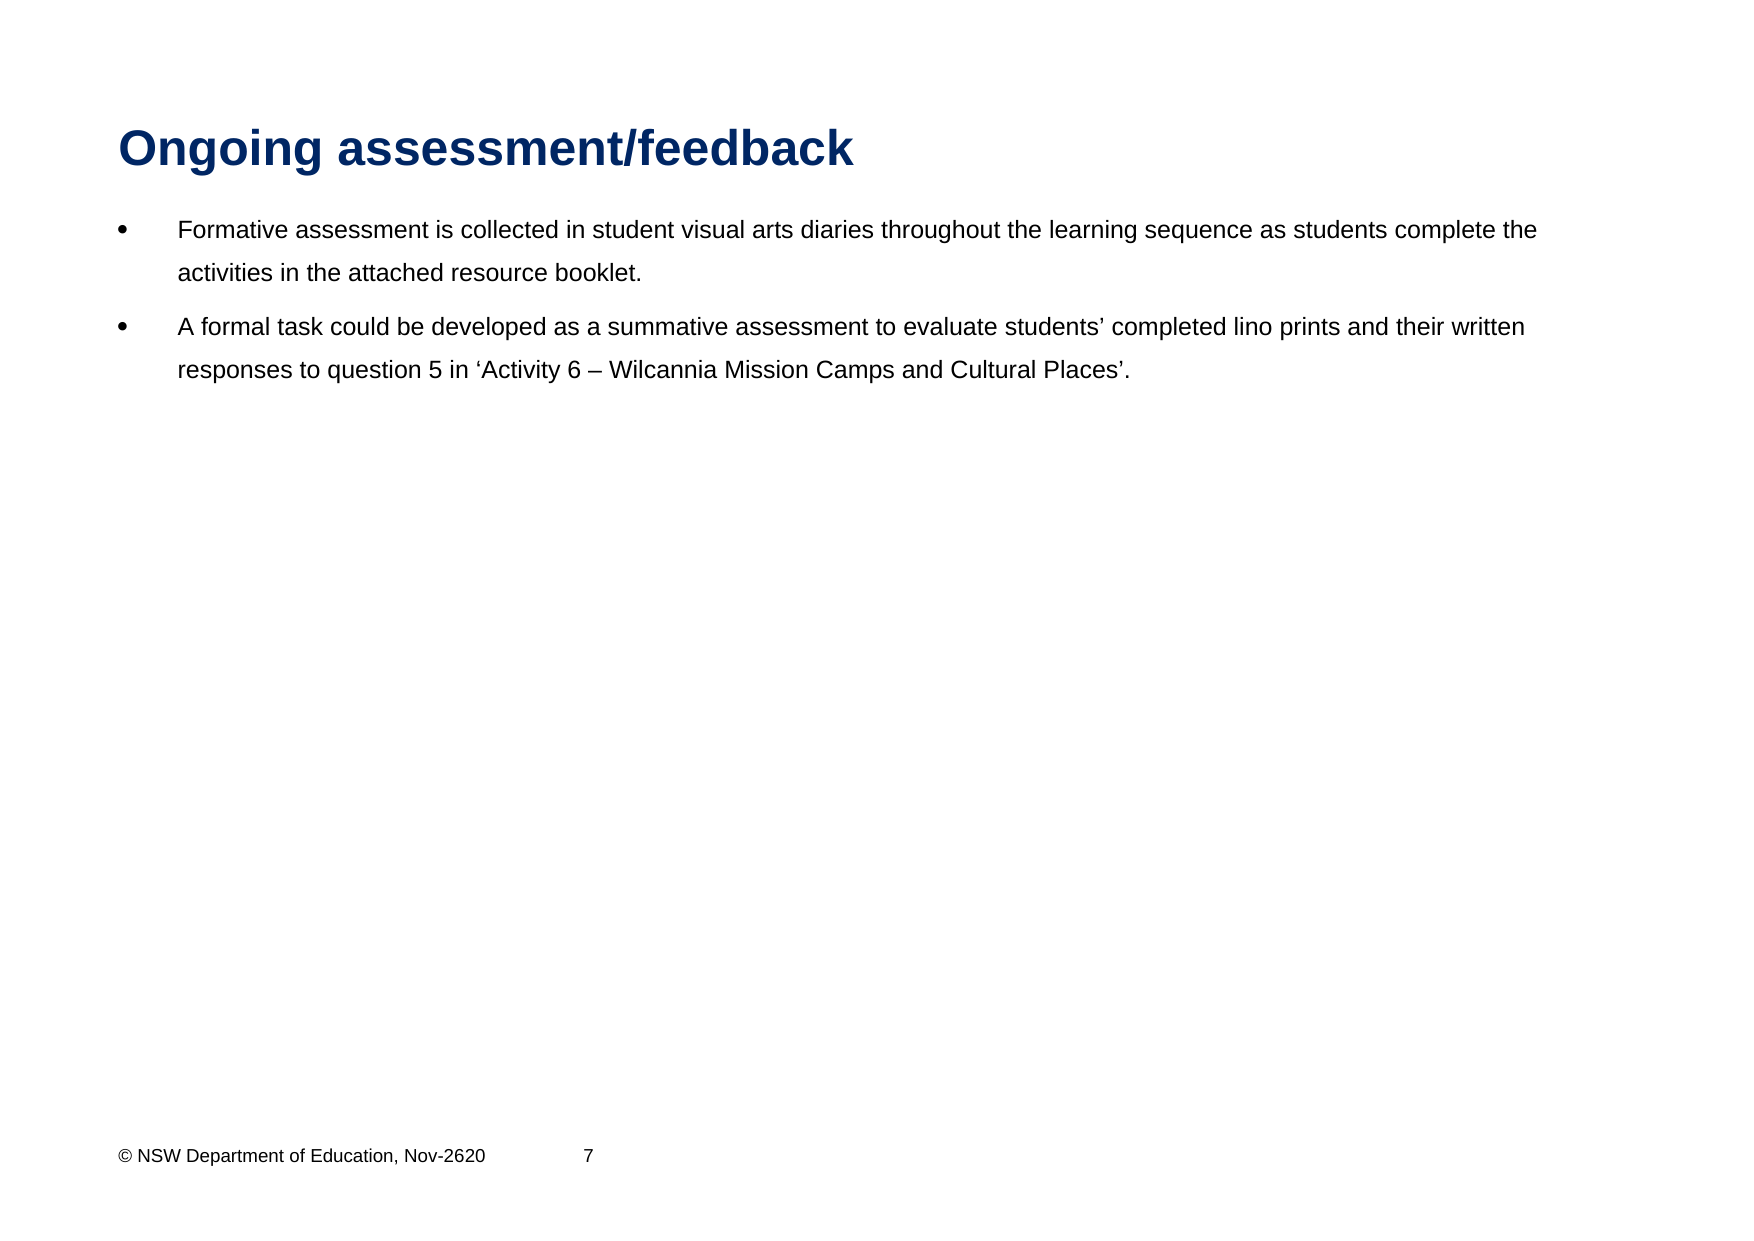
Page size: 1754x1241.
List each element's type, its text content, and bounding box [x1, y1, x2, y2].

list Formative assessment is collected in student visual arts diaries throughout the learning sequence as students complete the activities in the attached resource booklet. [118, 215, 1636, 287]
list A formal task could be developed as a summative assessment to evaluate students’ completed lino prints and their written responses to question 5 in ‘Activity 6 – Wilcannia Mission Camps and Cultural Places’. [118, 312, 1636, 383]
subtitle Ongoing assessment/feedback [118, 118, 1636, 176]
